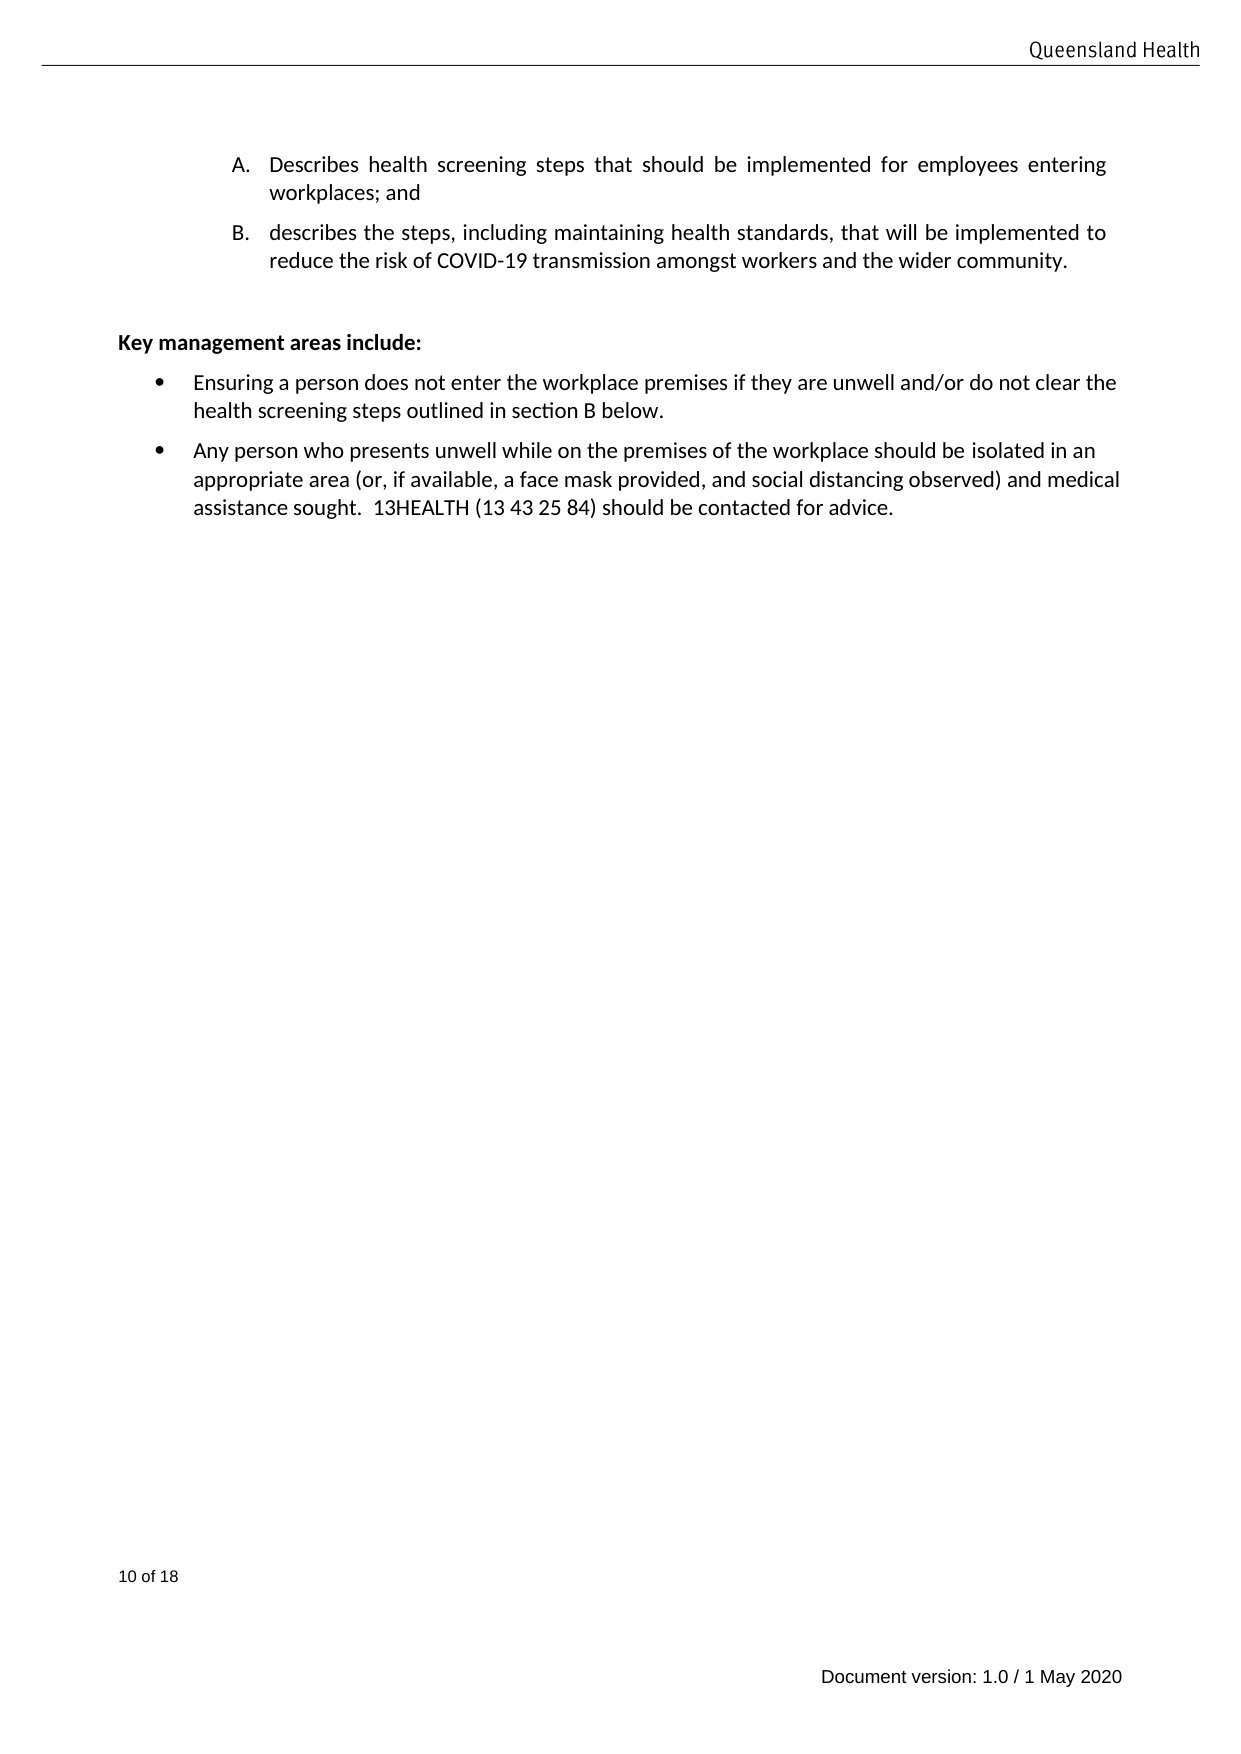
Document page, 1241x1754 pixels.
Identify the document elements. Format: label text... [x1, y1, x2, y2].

list Describes health screening steps that should be implemented for employees entering workplaces; and [232, 150, 1108, 206]
list describes the steps, including maintaining health standards, that will be implemented to reduce the risk of COVID-19 transmission amongst workers and the wider community. [232, 218, 1108, 274]
list Any person who presents unwell while on the premises of the workplace should be isolated in an appropriate area (or, if available, a face mask provided, and social distancing observed) and medical assistance sought. 13HEALTH (13 43 25 84) should be contacted for advice. [156, 437, 1122, 521]
text Key management areas include: [118, 328, 1108, 356]
list Ensuring a person does not enter the workplace premises if they are unwell and/or do not clear the health screening steps outlined in section B below. [156, 368, 1122, 424]
picture [0, 0, 1241, 83]
